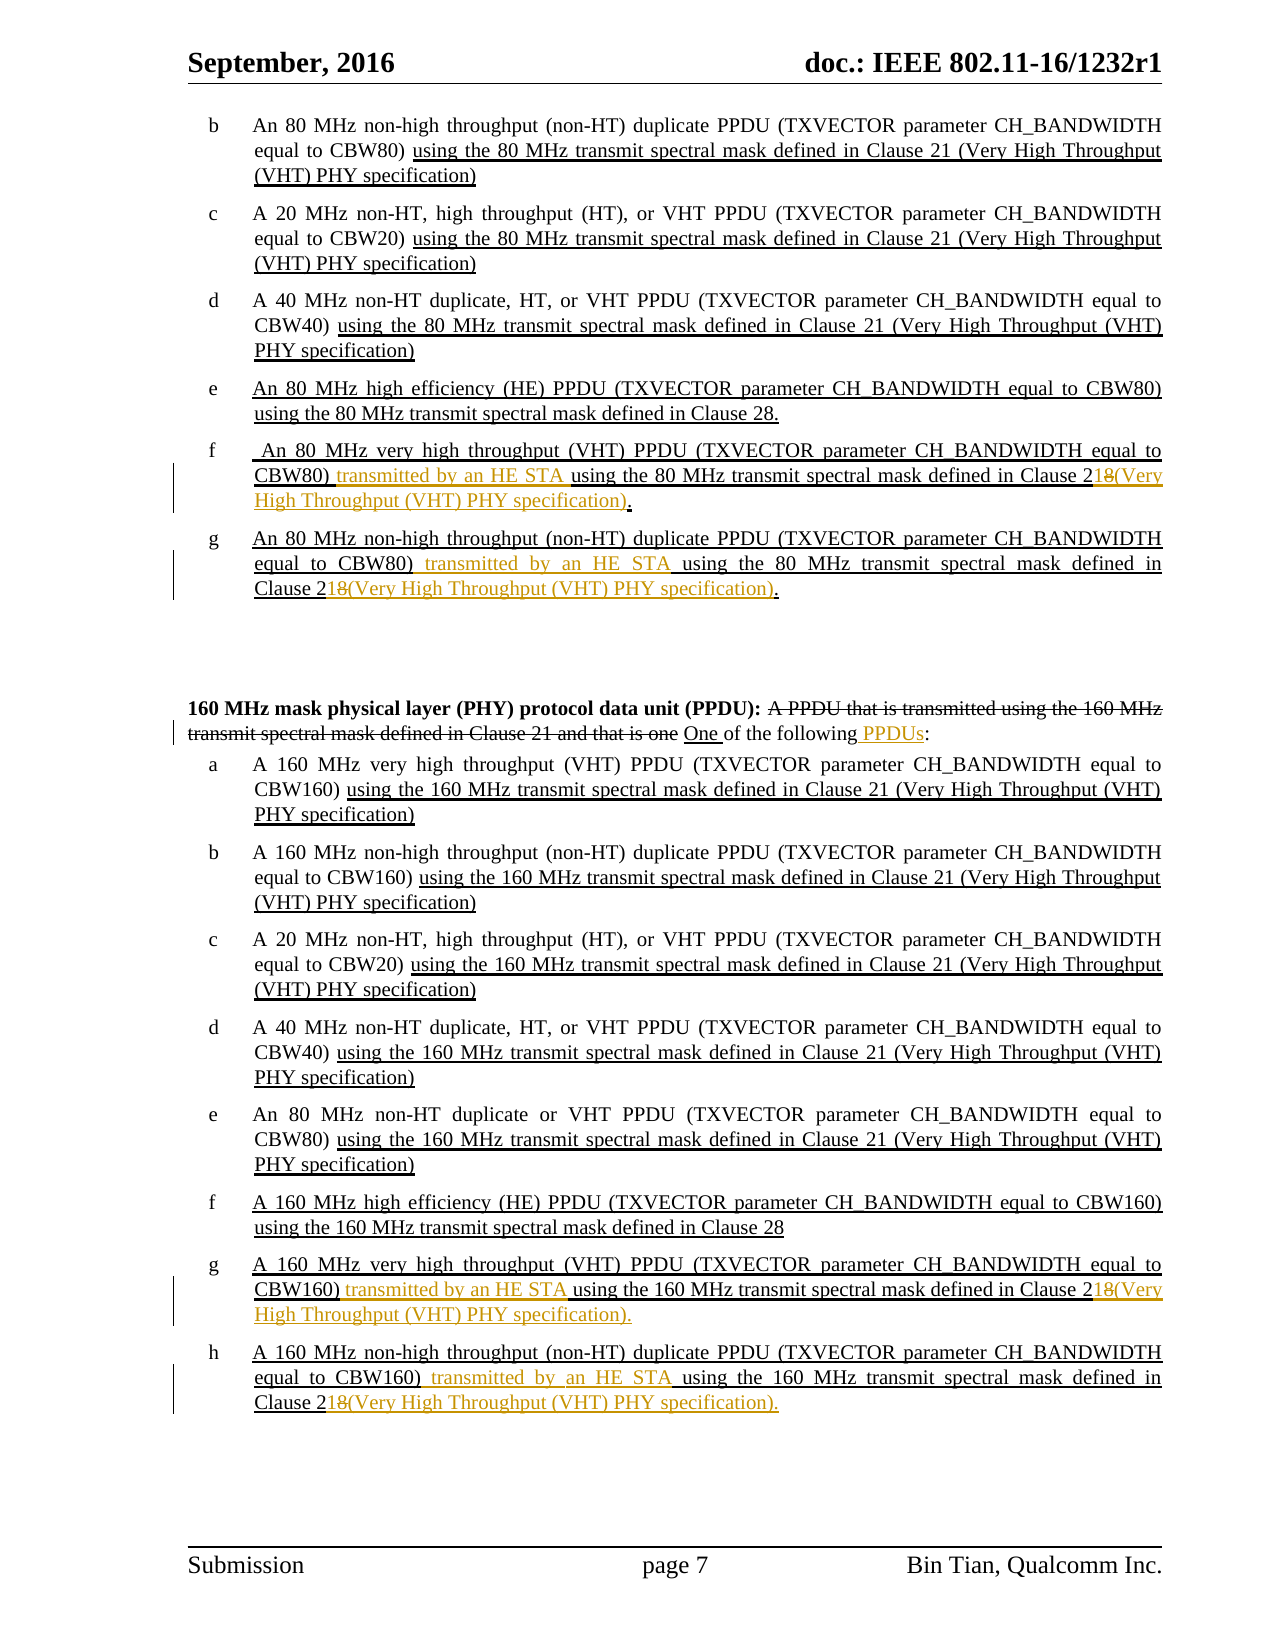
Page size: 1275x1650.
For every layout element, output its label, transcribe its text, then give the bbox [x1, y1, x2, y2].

list An 80 MHz non-high throughput (non-HT) duplicate PPDU (TXVECTOR parameter CH_BANDWIDTH equal to CBW80) using the 80 MHz transmit spectral mask defined in Clause 21 (Very High Throughput (VHT) PHY specification) [208, 112, 1162, 187]
list A 160 MHz very high throughput (VHT) PPDU (TXVECTOR parameter CH_BANDWIDTH equal to CBW160) using the 160 MHz transmit spectral mask defined in Clause 2 [208, 1251, 1162, 1326]
list A 20 MHz non-HT, high throughput (HT), or VHT PPDU (TXVECTOR parameter CH_BANDWIDTH equal to CBW20) using the 160 MHz transmit spectral mask defined in Clause 21 (Very High Throughput (VHT) PHY specification) [208, 926, 1162, 1001]
text 160 MHz mask physical layer (PHY) protocol data unit (PPDU): A PPDU that is transmitted using the 160 MHz transmit spectral mask defined in Clause 21 and that is one One of the following: [187, 695, 1162, 745]
list An 80 MHz non-high throughput (non-HT) duplicate PPDU (TXVECTOR parameter CH_BANDWIDTH equal to CBW80) using the 80 MHz transmit spectral mask defined in Clause 2. [208, 525, 1162, 600]
list A 40 MHz non-HT duplicate, HT, or VHT PPDU (TXVECTOR parameter CH_BANDWIDTH equal to CBW40) using the 80 MHz transmit spectral mask defined in Clause 21 (Very High Throughput (VHT) PHY specification) [208, 287, 1162, 362]
list A 160 MHz non-high throughput (non-HT) duplicate PPDU (TXVECTOR parameter CH_BANDWIDTH equal to CBW160) using the 160 MHz transmit spectral mask defined in Clause 21 (Very High Throughput (VHT) PHY specification) [208, 839, 1162, 914]
list A 160 MHz high efficiency (HE) PPDU (TXVECTOR parameter CH_BANDWIDTH equal to CBW160) using the 160 MHz transmit spectral mask defined in Clause 28 [208, 1189, 1162, 1239]
list An 80 MHz high efficiency (HE) PPDU (TXVECTOR parameter CH_BANDWIDTH equal to CBW80) using the 80 MHz transmit spectral mask defined in Clause 28. [208, 375, 1162, 425]
list An 80 MHz non-HT duplicate or VHT PPDU (TXVECTOR parameter CH_BANDWIDTH equal to CBW80) using the 160 MHz transmit spectral mask defined in Clause 21 (Very High Throughput (VHT) PHY specification) [208, 1101, 1162, 1176]
list A 40 MHz non-HT duplicate, HT, or VHT PPDU (TXVECTOR parameter CH_BANDWIDTH equal to CBW40) using the 160 MHz transmit spectral mask defined in Clause 21 (Very High Throughput (VHT) PHY specification) [208, 1014, 1162, 1089]
list A 160 MHz very high throughput (VHT) PPDU (TXVECTOR parameter CH_BANDWIDTH equal to CBW160) using the 160 MHz transmit spectral mask defined in Clause 21 (Very High Throughput (VHT) PHY specification) [208, 751, 1162, 826]
list A 20 MHz non-HT, high throughput (HT), or VHT PPDU (TXVECTOR parameter CH_BANDWIDTH equal to CBW20) using the 80 MHz transmit spectral mask defined in Clause 21 (Very High Throughput (VHT) PHY specification) [208, 200, 1162, 275]
list A 160 MHz non-high throughput (non-HT) duplicate PPDU (TXVECTOR parameter CH_BANDWIDTH equal to CBW160) using the 160 MHz transmit spectral mask defined in Clause 2 [208, 1339, 1162, 1414]
list An 80 MHz very high throughput (VHT) PPDU (TXVECTOR parameter CH_BANDWIDTH equal to CBW80) using the 80 MHz transmit spectral mask defined in Clause 2. [208, 437, 1162, 512]
